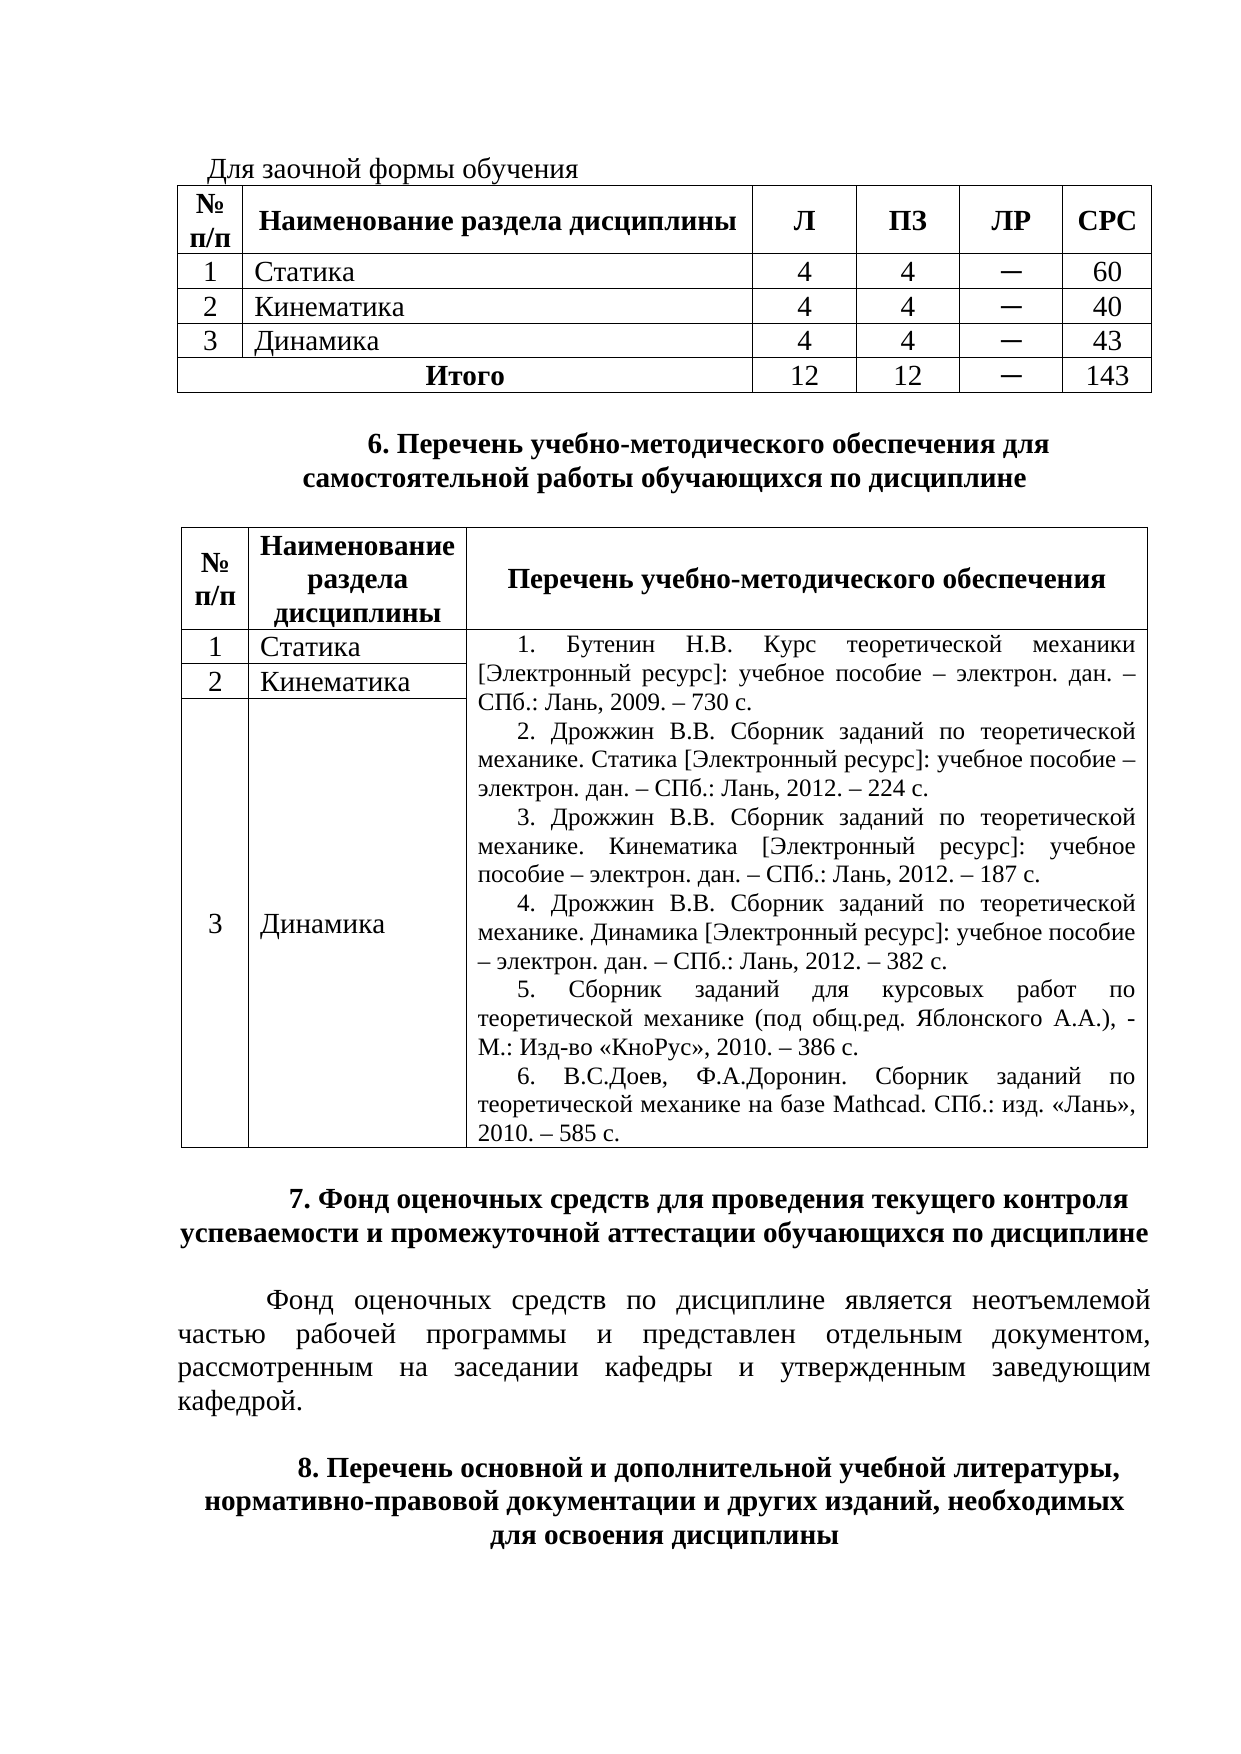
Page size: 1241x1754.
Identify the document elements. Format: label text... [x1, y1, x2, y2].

table_cell 2 [182, 664, 248, 698]
table_cell ─ [960, 289, 1062, 322]
table_cell 1 [182, 630, 248, 663]
text 7. Фонд оценочных средств для проведения текущего контроля успеваемости и промежуточной аттестации обучающихся по дисциплине [177, 1182, 1152, 1249]
text Фонд оценочных средств по дисциплине является неотъемлемой частью рабочей программы и представлен отдельным документом, рассмотренным на заседании кафедры и утвержденным заведующим кафедрой. [177, 1282, 1152, 1416]
text 6. Перечень учебно-методического обеспечения для самостоятельной работы обучающихся по дисциплине [177, 426, 1152, 493]
table_header ПЗ [857, 186, 959, 253]
table_cell 143 [1063, 358, 1151, 392]
table_cell Итого [178, 358, 752, 392]
text 8. Перечень основной и дополнительной учебной литературы, нормативно-правовой документации и других изданий, необходимых для освоения дисциплины [177, 1450, 1152, 1551]
table_cell 3 [178, 324, 242, 357]
table_header Л [753, 186, 856, 253]
table_cell 60 [1063, 254, 1151, 288]
table_cell 4 [753, 289, 856, 322]
table_cell Статика [249, 630, 466, 663]
table_cell 12 [857, 358, 959, 392]
table_header Перечень учебно-методического обеспечения [467, 528, 1147, 628]
table_cell 2 [178, 289, 242, 322]
table_cell ─ [960, 254, 1062, 288]
table_cell 4 [857, 254, 959, 288]
table_cell 4 [753, 254, 856, 288]
table_header Наименование раздела дисциплины [249, 528, 466, 628]
table_cell 40 [1063, 289, 1151, 322]
table_cell 12 [753, 358, 856, 392]
table_header Наименование раздела дисциплины [243, 186, 752, 253]
table_cell 1 [178, 254, 242, 288]
table_header ЛР [960, 186, 1062, 253]
table_cell 4 [857, 289, 959, 322]
table_cell 4 [753, 324, 856, 357]
table_cell ─ [960, 324, 1062, 357]
table_cell 43 [1063, 324, 1151, 357]
table_header СРС [1063, 186, 1151, 253]
table_cell 3 [182, 699, 248, 1147]
table_cell Кинематика [249, 664, 466, 698]
table_cell Динамика [249, 699, 466, 1147]
table_cell 1. Бутенин Н.В. Курс теоретической механики [Электронный ресурс]: учебное пособие – электрон. дан. – СПб.: Лань, 2009. – 730 с. 2. Дрожжин В.В. Сборник заданий по теоретической механике. Статика [Электронный ресурс]: учебное пособие – электрон. дан. – СПб.: Лань, 2012. – 224 с. 3. Дрожжин В.В. Сборник заданий по теоретической механике. Кинематика [Электронный ресурс]: учебное пособие – электрон. дан. – СПб.: Лань, 2012. – 187 с. 4. Дрожжин В.В. Сборник заданий по теоретической механике. Динамика [Электронный ресурс]: учебное пособие – электрон. дан. – СПб.: Лань, 2012. – 382 с. 5. Сборник заданий для курсовых работ по теоретической механике (под общ.ред. Яблонского А.А.), -М.: Изд-во «КноРус», 2010. – 386 с. 6. В.С.Доев, Ф.А.Доронин. Сборник заданий по теоретической механике на базе Mathcad. СПб.: изд. «Лань», 2010. – 585 с. [467, 630, 1147, 1147]
table_header № п/п [178, 186, 242, 253]
table_cell Динамика [243, 324, 752, 357]
table_cell Кинематика [243, 289, 752, 322]
text Для заочной формы обучения [177, 152, 1152, 185]
table_cell 4 [857, 324, 959, 357]
table_cell Статика [243, 254, 752, 288]
table_header № п/п [182, 528, 248, 628]
table_cell ─ [960, 358, 1062, 392]
